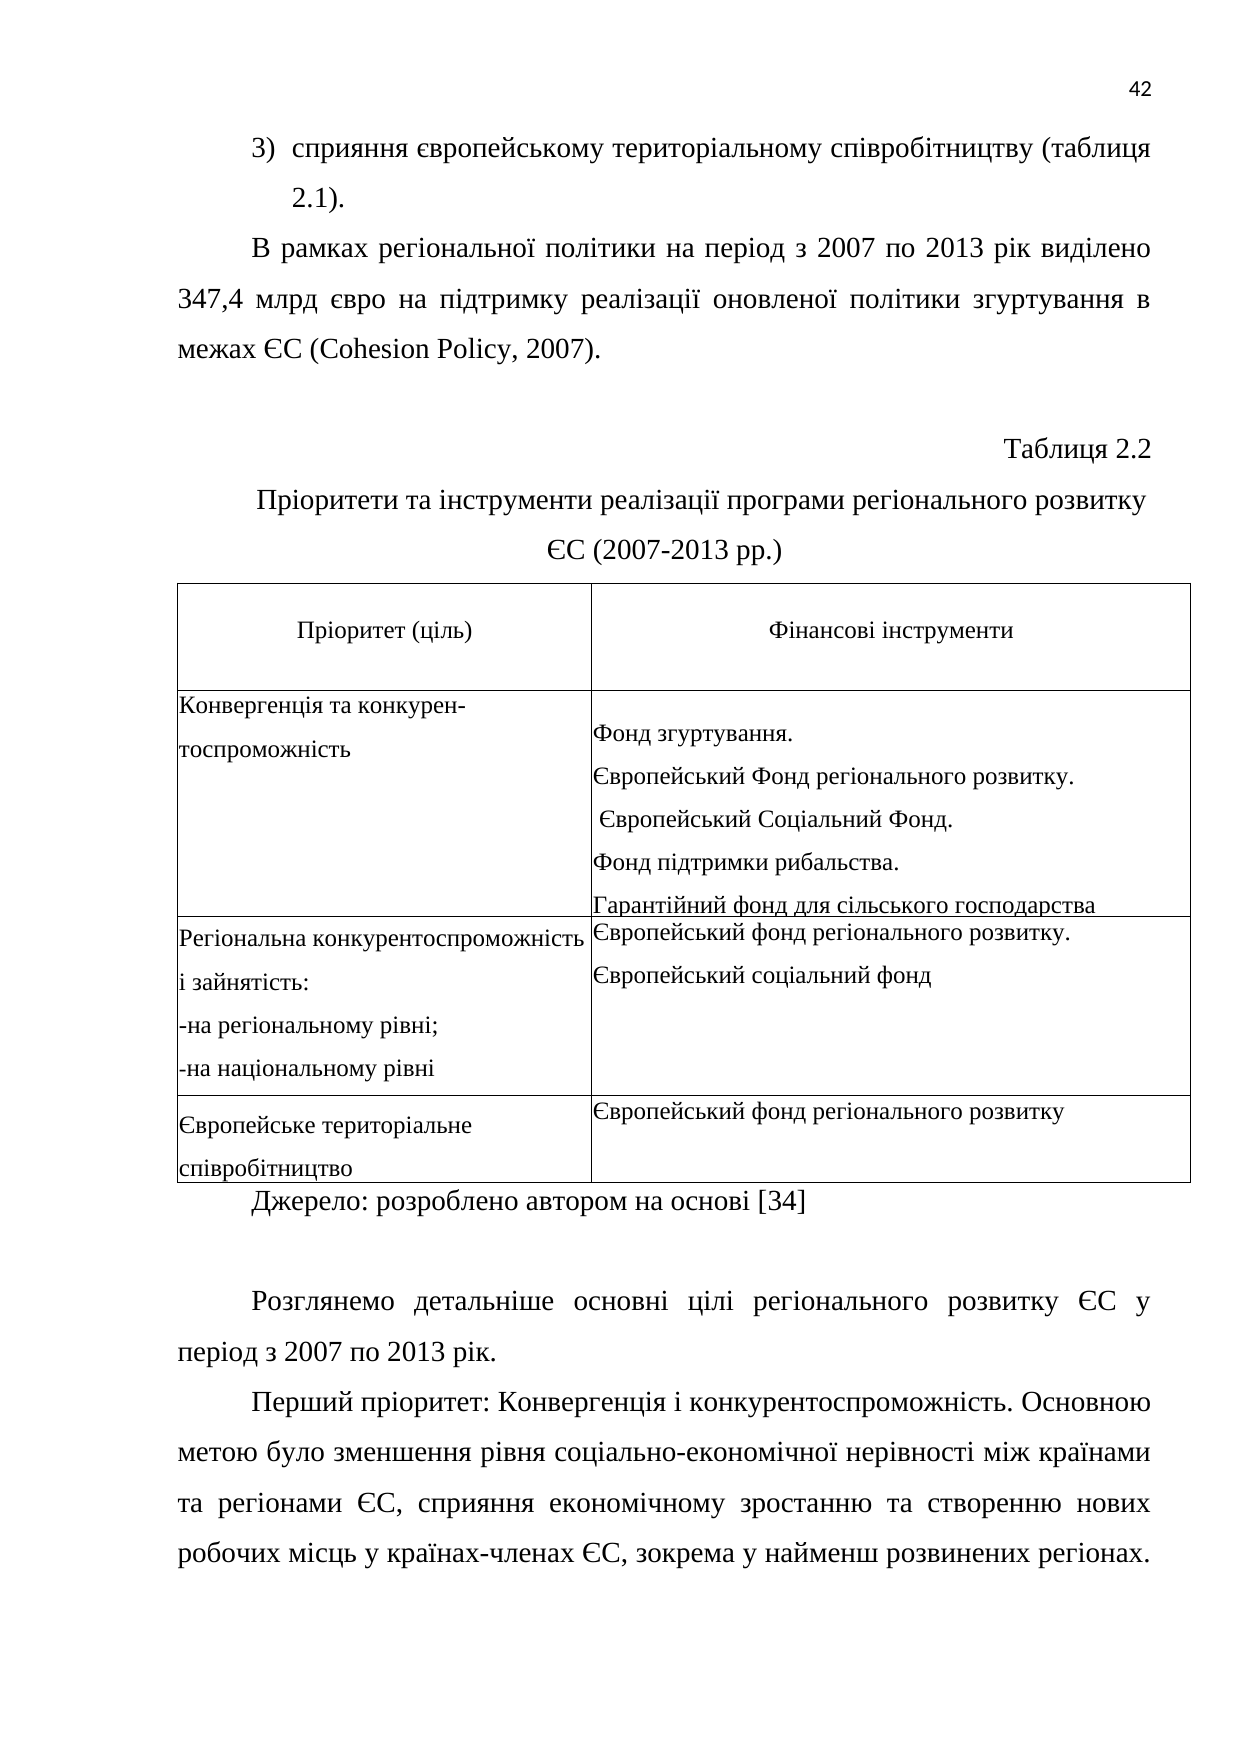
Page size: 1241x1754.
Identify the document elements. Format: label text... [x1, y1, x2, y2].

table_cell Конвергенція та конкурентоспроможність [178, 691, 591, 916]
table_cell Європейський фонд регіонального розвитку [592, 1096, 1190, 1182]
text Таблиця 2.2 [177, 432, 1152, 465]
text В рамках регіональної політики на період з 2007 по 2013 рік виділено 347,4 млрд євро на підтримку реалізації оновленої політики згуртування в межах ЄС (Cohesion Policy, 2007). [177, 230, 1152, 364]
text Розглянемо детальніше основні цілі регіонального розвитку ЄС у період з 2007 по 2013 рік. [177, 1283, 1152, 1367]
table_cell Регіональна конкурентоспроможність і зайнятість: -на регіональному рівні; -на національному рівні [178, 917, 591, 1095]
list сприяння європейському територіальному співробітництву (таблиця 2.1). [251, 130, 1152, 214]
text Пріоритети та інструменти реалізації програми регіонального розвитку ЄС (2007-2013 рр.) [177, 482, 1152, 566]
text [177, 1384, 1152, 1568]
table_cell Фонд згуртування. Європейський Фонд регіонального розвитку. Європейський Соціальний Фонд. Фонд підтримки рибальства. Гарантійний фонд для сільського господарства [592, 691, 1190, 916]
table_cell Європейський фонд регіонального розвитку. Європейський соціальний фонд [592, 917, 1190, 1095]
table_header Пріоритет (ціль) [178, 584, 591, 689]
table_header Фінансові інструменти [592, 584, 1190, 689]
table_cell Європейське територіальне співробітництво [178, 1096, 591, 1182]
text Джерело: розроблено автором на основі [34] [177, 1183, 1152, 1216]
